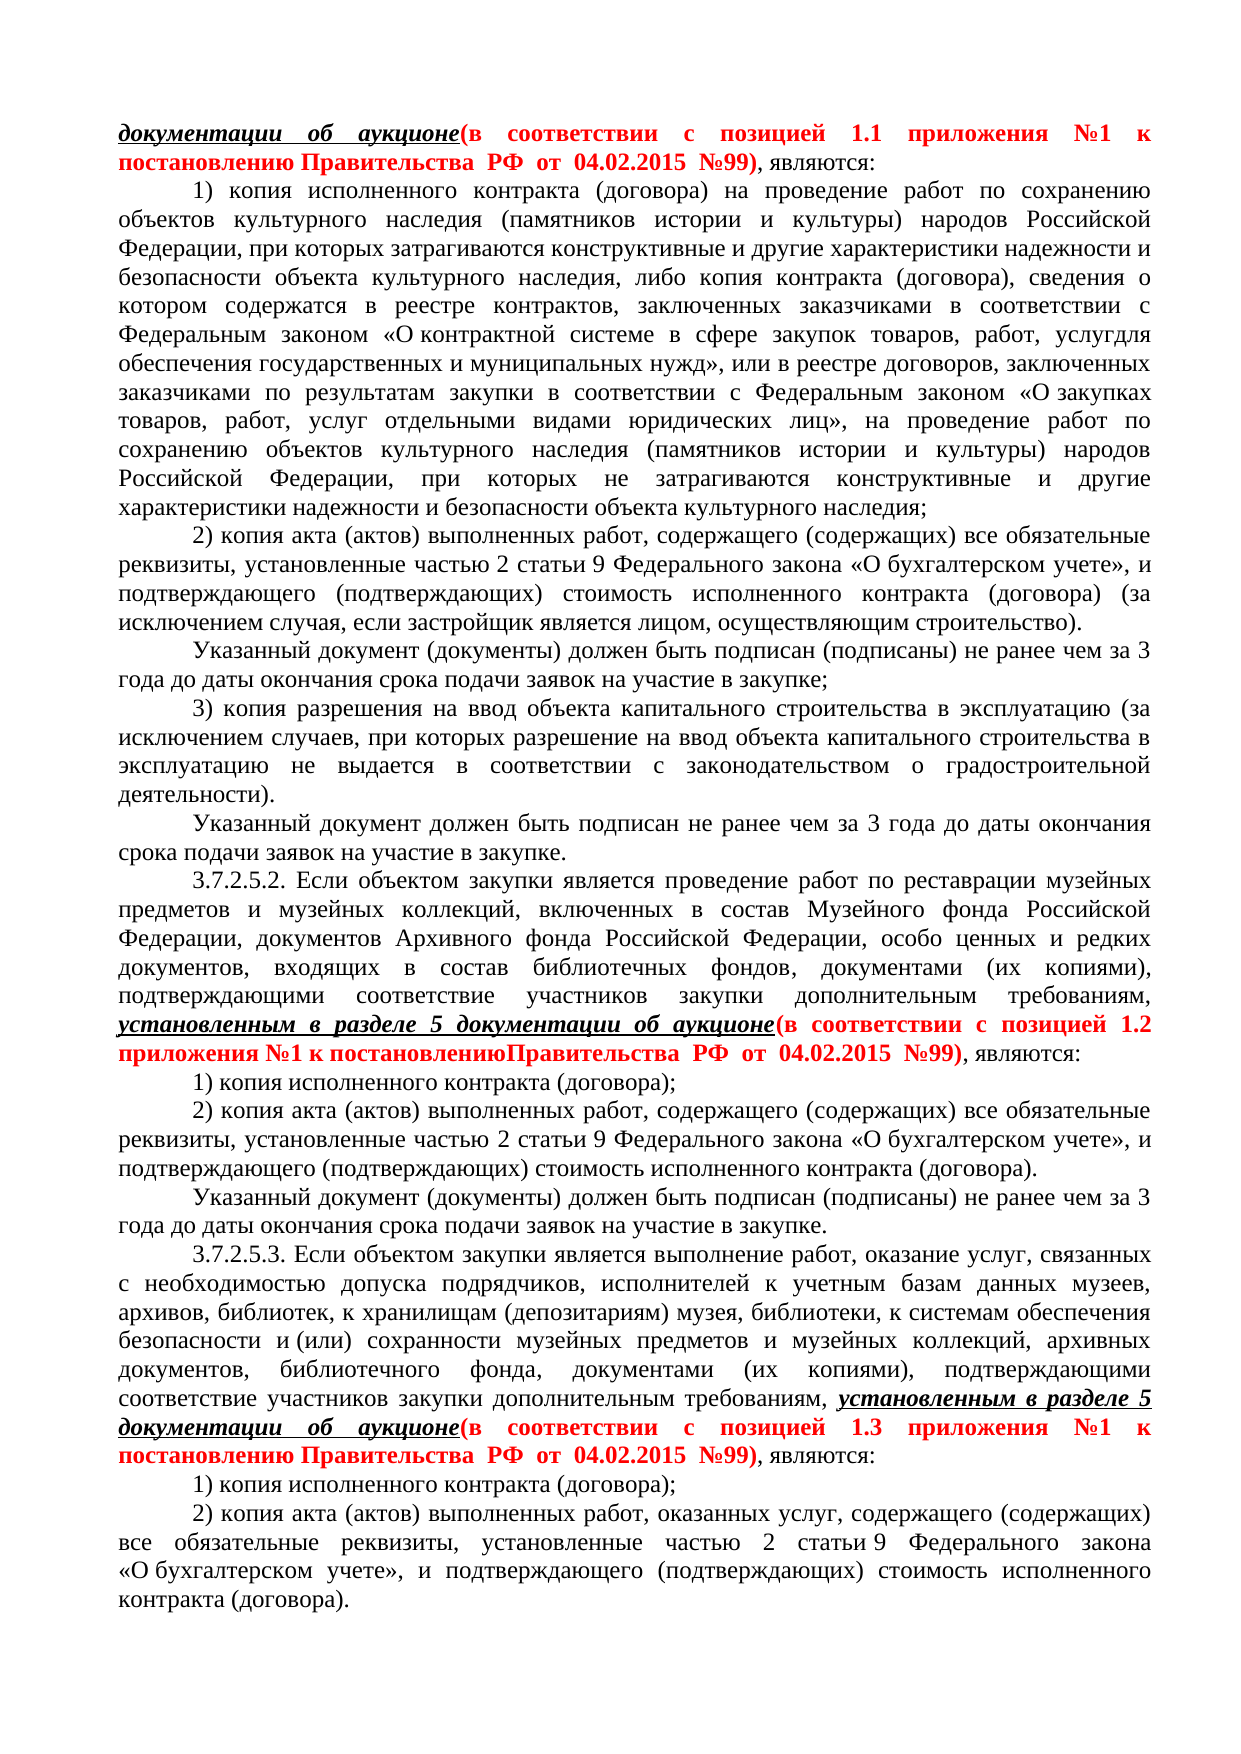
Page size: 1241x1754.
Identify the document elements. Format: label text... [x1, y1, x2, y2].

text 1) копия исполненного контракта (договора); [118, 1469, 1152, 1498]
text 3.7.2.5.2. Если объектом закупки является проведение работ по реставрации музейных предметов и музейных коллекций, включенных в состав Музейного фонда Российской Федерации, документов Архивного фонда Российской Федерации, особо ценных и редких документов, входящих в состав библиотечных фондов, документами (их копиями), подтверждающими соответствие участников закупки дополнительным требованиям, установленным в разделе 5 документации об аукционе(в соответствии с позицией 1.2 приложения №1 к постановлениюПравительства РФ от 04.02.2015 №99), являются: [118, 866, 1152, 1067]
text Указанный документ (документы) должен быть подписан (подписаны) не ранее чем за 3 года до даты окончания срока подачи заявок на участие в закупке; [118, 636, 1152, 693]
text 3.7.2.5.3. Если объектом закупки является выполнение работ, оказание услуг, связанных с необходимостью допуска подрядчиков, исполнителей к учетным базам данных музеев, архивов, библиотек, к хранилищам (депозитариям) музея, библиотеки, к системам обеспечения безопасности и (или) сохранности музейных предметов и музейных коллекций, архивных документов, библиотечного фонда, документами (их копиями), подтверждающими соответствие участников закупки дополнительным требованиям, установленным в разделе 5 документации об аукционе(в соответствии с позицией 1.3 приложения №1 к постановлению Правительства РФ от 04.02.2015 №99), являются: [118, 1239, 1152, 1469]
text 2) копия акта (актов) выполненных работ, содержащего (содержащих) все обязательные реквизиты, установленные частью 2 статьи 9 Федерального закона «О бухгалтерском учете», и подтверждающего (подтверждающих) стоимость исполненного контракта (договора). [118, 1096, 1152, 1182]
text 2) копия акта (актов) выполненных работ, оказанных услуг, содержащего (содержащих) все обязательные реквизиты, установленные частью 2 статьи 9 Федерального закона «О бухгалтерском учете», и подтверждающего (подтверждающих) стоимость исполненного контракта (договора). [118, 1498, 1152, 1613]
text Указанный документ (документы) должен быть подписан (подписаны) не ранее чем за 3 года до даты окончания срока подачи заявок на участие в закупке. [118, 1182, 1152, 1239]
text 2) копия акта (актов) выполненных работ, содержащего (содержащих) все обязательные реквизиты, установленные частью 2 статьи 9 Федерального закона «О бухгалтерском учете», и подтверждающего (подтверждающих) стоимость исполненного контракта (договора) (за исключением случая, если застройщик является лицом, осуществляющим строительство). [118, 521, 1152, 636]
text 1) копия исполненного контракта (договора) на проведение работ по сохранению объектов культурного наследия (памятников истории и культуры) народов Российской Федерации, при которых затрагиваются конструктивные и другие характеристики надежности и безопасности объекта культурного наследия, либо копия контракта (договора), сведения о котором содержатся в реестре контрактов, заключенных заказчиками в соответствии с Федеральным законом «О контрактной системе в сфере закупок товаров, работ, услугдля обеспечения государственных и муниципальных нужд», или в реестре договоров, заключенных заказчиками по результатам закупки в соответствии с Федеральным законом «О закупках товаров, работ, услуг отдельными видами юридических лиц», на проведение работ по сохранению объектов культурного наследия (памятников истории и культуры) народов Российской Федерации, при которых не затрагиваются конструктивные и другие характеристики надежности и безопасности объекта культурного наследия; [118, 176, 1152, 521]
text Указанный документ должен быть подписан не ранее чем за 3 года до даты окончания срока подачи заявок на участие в закупке. [118, 808, 1152, 866]
text 1) копия исполненного контракта (договора); [118, 1067, 1152, 1096]
text 3) копия разрешения на ввод объекта капитального строительства в эксплуатацию (за исключением случаев, при которых разрешение на ввод объекта капитального строительства в эксплуатацию не выдается в соответствии с законодательством о градостроительной деятельности). [118, 693, 1152, 808]
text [118, 118, 1152, 176]
